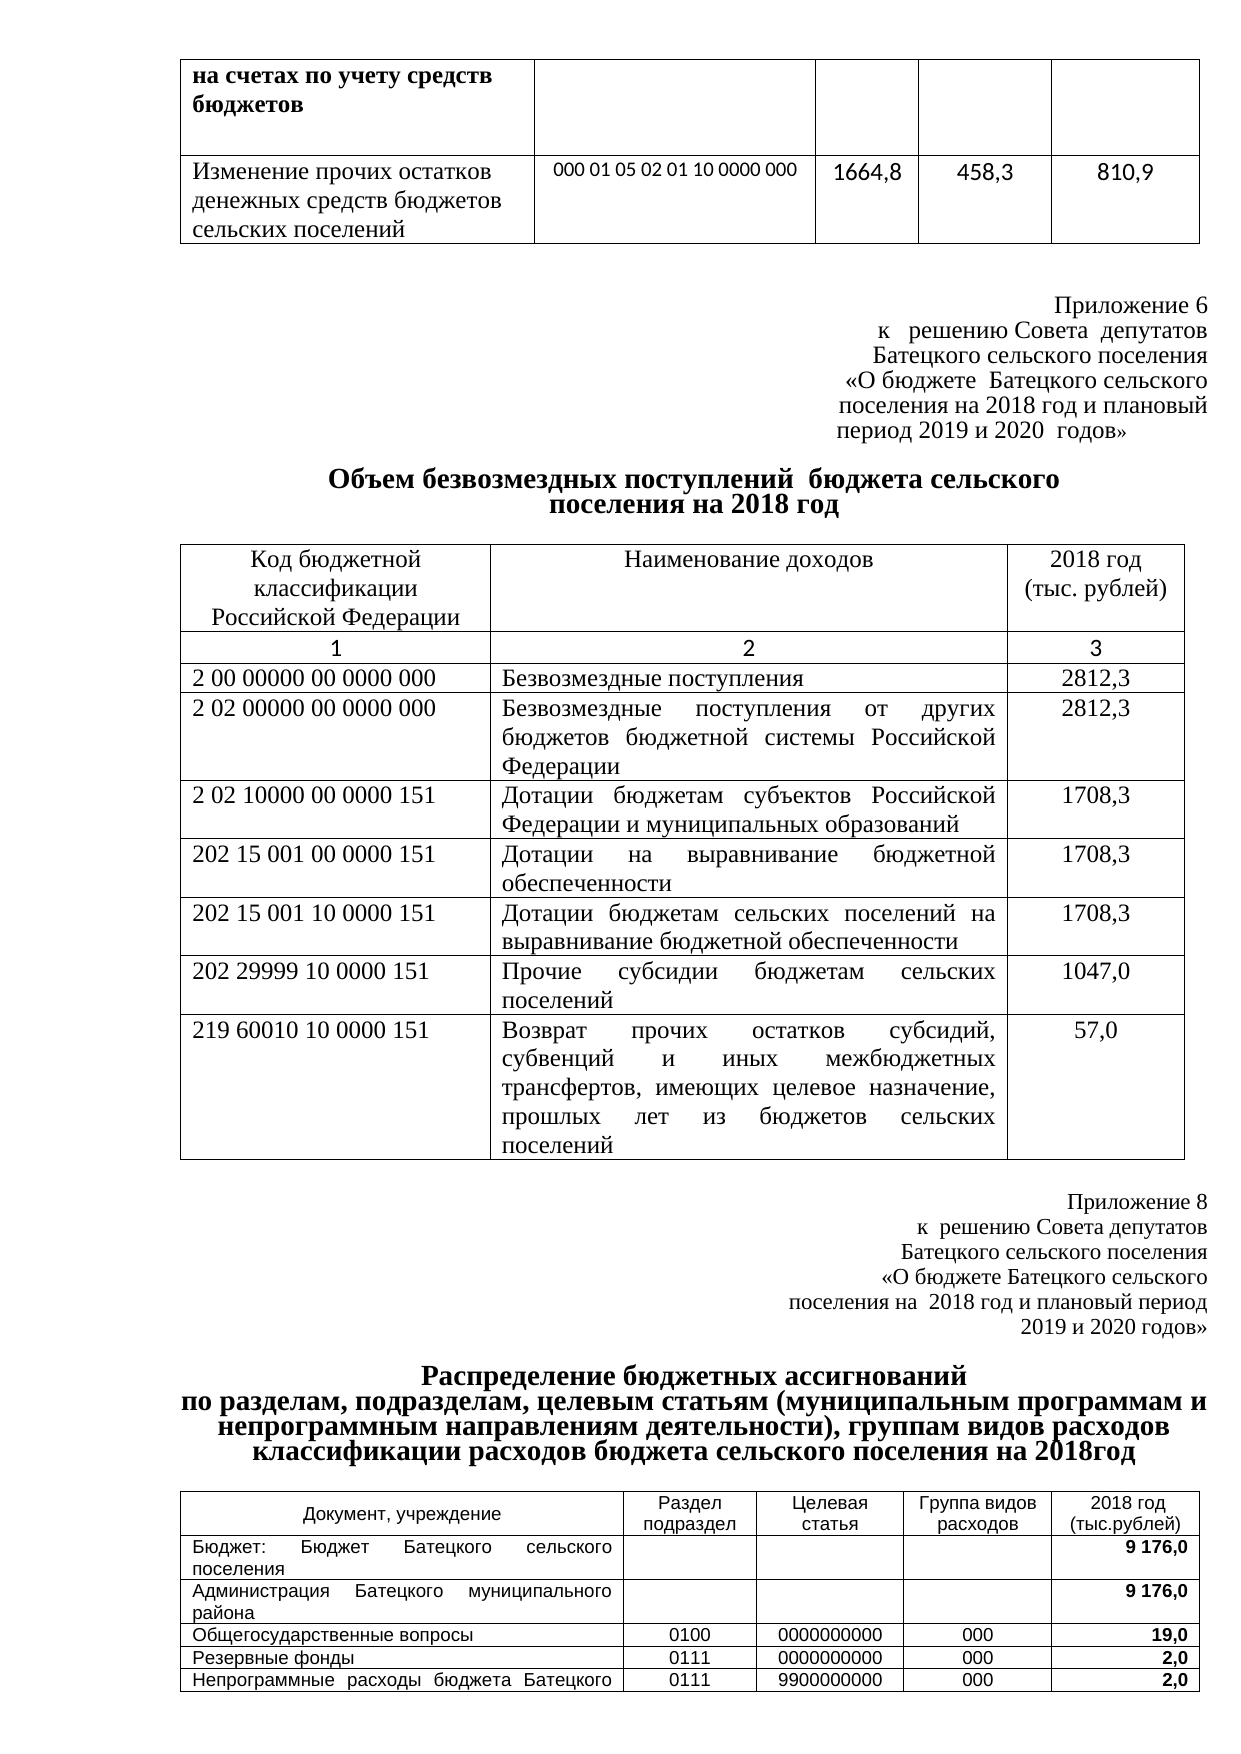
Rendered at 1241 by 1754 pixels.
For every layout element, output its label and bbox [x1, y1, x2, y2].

table_header [177, 59, 1211, 1692]
